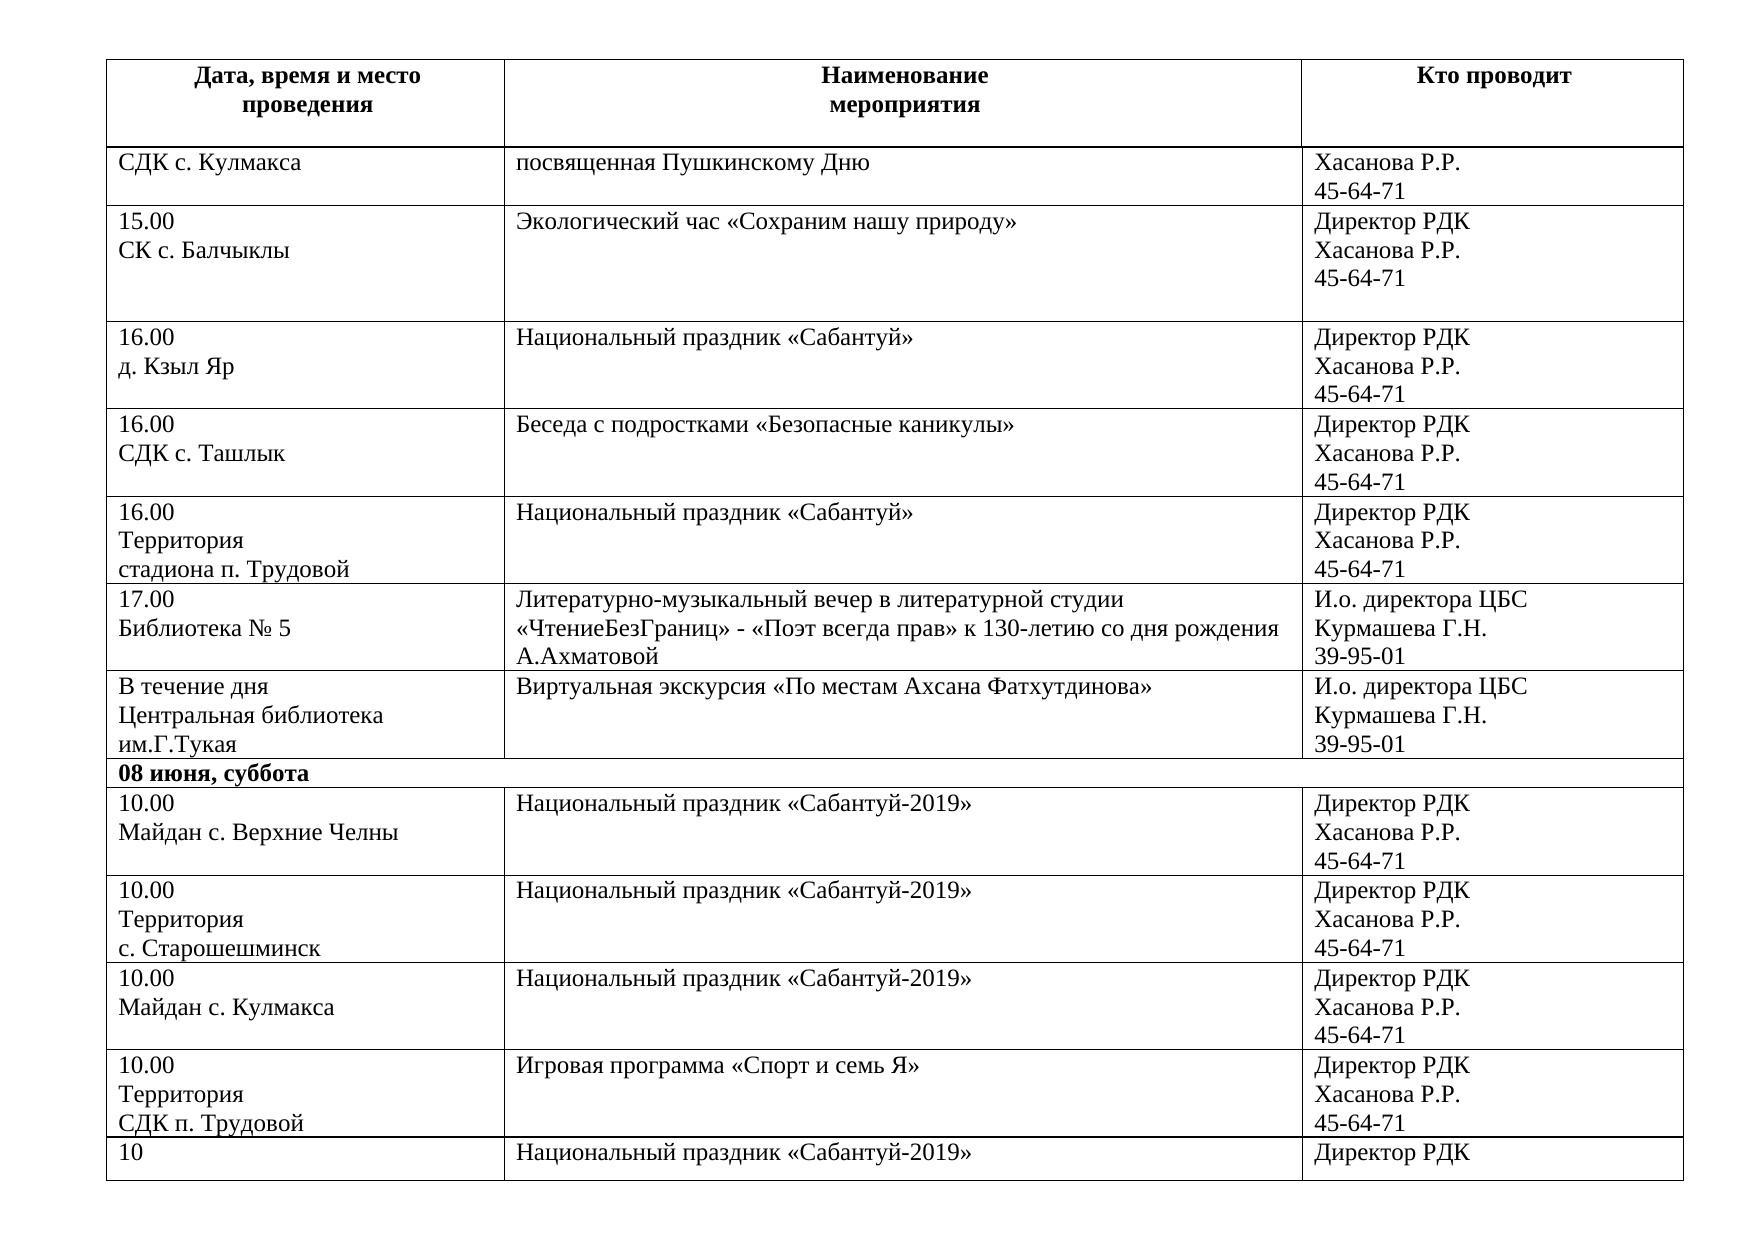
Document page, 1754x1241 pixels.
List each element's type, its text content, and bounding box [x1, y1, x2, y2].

table_cell Директор РДК Хасанова Р.Р. 45-64-71 [1303, 788, 1683, 874]
table_cell Директор РДК Хасанова Р.Р. 45-64-71 [1303, 1050, 1683, 1136]
table_cell Национальный праздник «Сабантуй-2019» [505, 876, 1302, 962]
table_cell Национальный праздник «Сабантуй» [505, 322, 1302, 408]
table_cell Национальный праздник «Сабантуй-2019» [505, 788, 1302, 874]
table_cell 104о 17.00 СДК с. Шингальчи [107, 1138, 504, 1180]
table_header Кто проводит [1302, 60, 1683, 146]
table_cell Директор РДК Хасанова Р.Р. 45-64-71 [1303, 148, 1683, 205]
table_cell 14.00 СДК с. Кулмакса [107, 148, 504, 205]
table_cell 10.00 Территория СДК п. Трудовой [107, 1050, 504, 1136]
table_cell Виртуальная экскурсия «По местам Ахсана Фатхутдинова» [505, 671, 1302, 757]
table_cell Экологический час «Сохраним нашу природу» [505, 206, 1302, 321]
table_cell 10.00 Майдан с. Кулмакса [107, 963, 504, 1049]
table_cell Национальный праздник «Сабантуй» [505, 497, 1302, 583]
table_cell И.о. директора ЦБС Курмашева Г.Н. 39-95-01 [1303, 671, 1683, 757]
table_cell 15.00 СК с. Балчыклы [107, 206, 504, 321]
table_cell 17.00 Библиотека № 5 [107, 584, 504, 670]
table_header Наименование мероприятия [505, 60, 1301, 146]
table_cell И.о. директора ЦБС Курмашева Г.Н. 39-95-01 [1303, 584, 1683, 670]
table_header Дата, время и место проведения [107, 60, 504, 146]
table_cell Беседа с подростками «Безопасные каникулы» [505, 409, 1302, 496]
table_cell 16.00 Территория стадиона п. Трудовой [107, 497, 504, 583]
table_cell Литературно-музыкальный вечер в литературной студии «ЧтениеБезГраниц» - «Поэт всегда прав» к 130-летию со дня рождения А.Ахматовой [505, 584, 1302, 670]
table_cell Директор РДК Хасанова Р.Р. 45-64-71 [1303, 963, 1683, 1049]
table_cell Директор РДК Хасанова Р.Р. 45-64-71 [1303, 322, 1683, 408]
table_cell 08 июня, суббота [107, 759, 1683, 787]
table_cell 16.00 д. Кзыл Яр [107, 322, 504, 408]
table_cell В течение дня Центральная библиотека им.Г.Тукая [107, 671, 504, 757]
table_cell Директор РДК Хасанова Р.Р. 45-64-71 [1303, 497, 1683, 583]
table_cell Директор РДК Хасанова Р.Р. 45-64-71 [1303, 409, 1683, 496]
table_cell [505, 148, 1302, 205]
table_cell Национальный праздник «Сабантуй-2019» [505, 963, 1302, 1049]
table_cell 10.00 Майдан с. Верхние Челны [107, 788, 504, 874]
table_cell Директор РДК Хасанова Р.Р. 45-64-71 [1303, 206, 1683, 321]
table_cell Директор РДК Хасанова Р.Р. 45-64-71 [1303, 1138, 1683, 1180]
table_cell 16.00 СДК с. Ташлык [107, 409, 504, 496]
table_cell Национальный праздник «Сабантуй-2019» [505, 1138, 1302, 1180]
table_cell Игровая программа «Спорт и семь Я» [505, 1050, 1302, 1136]
table_cell Директор РДК Хасанова Р.Р. 45-64-71 [1303, 876, 1683, 962]
